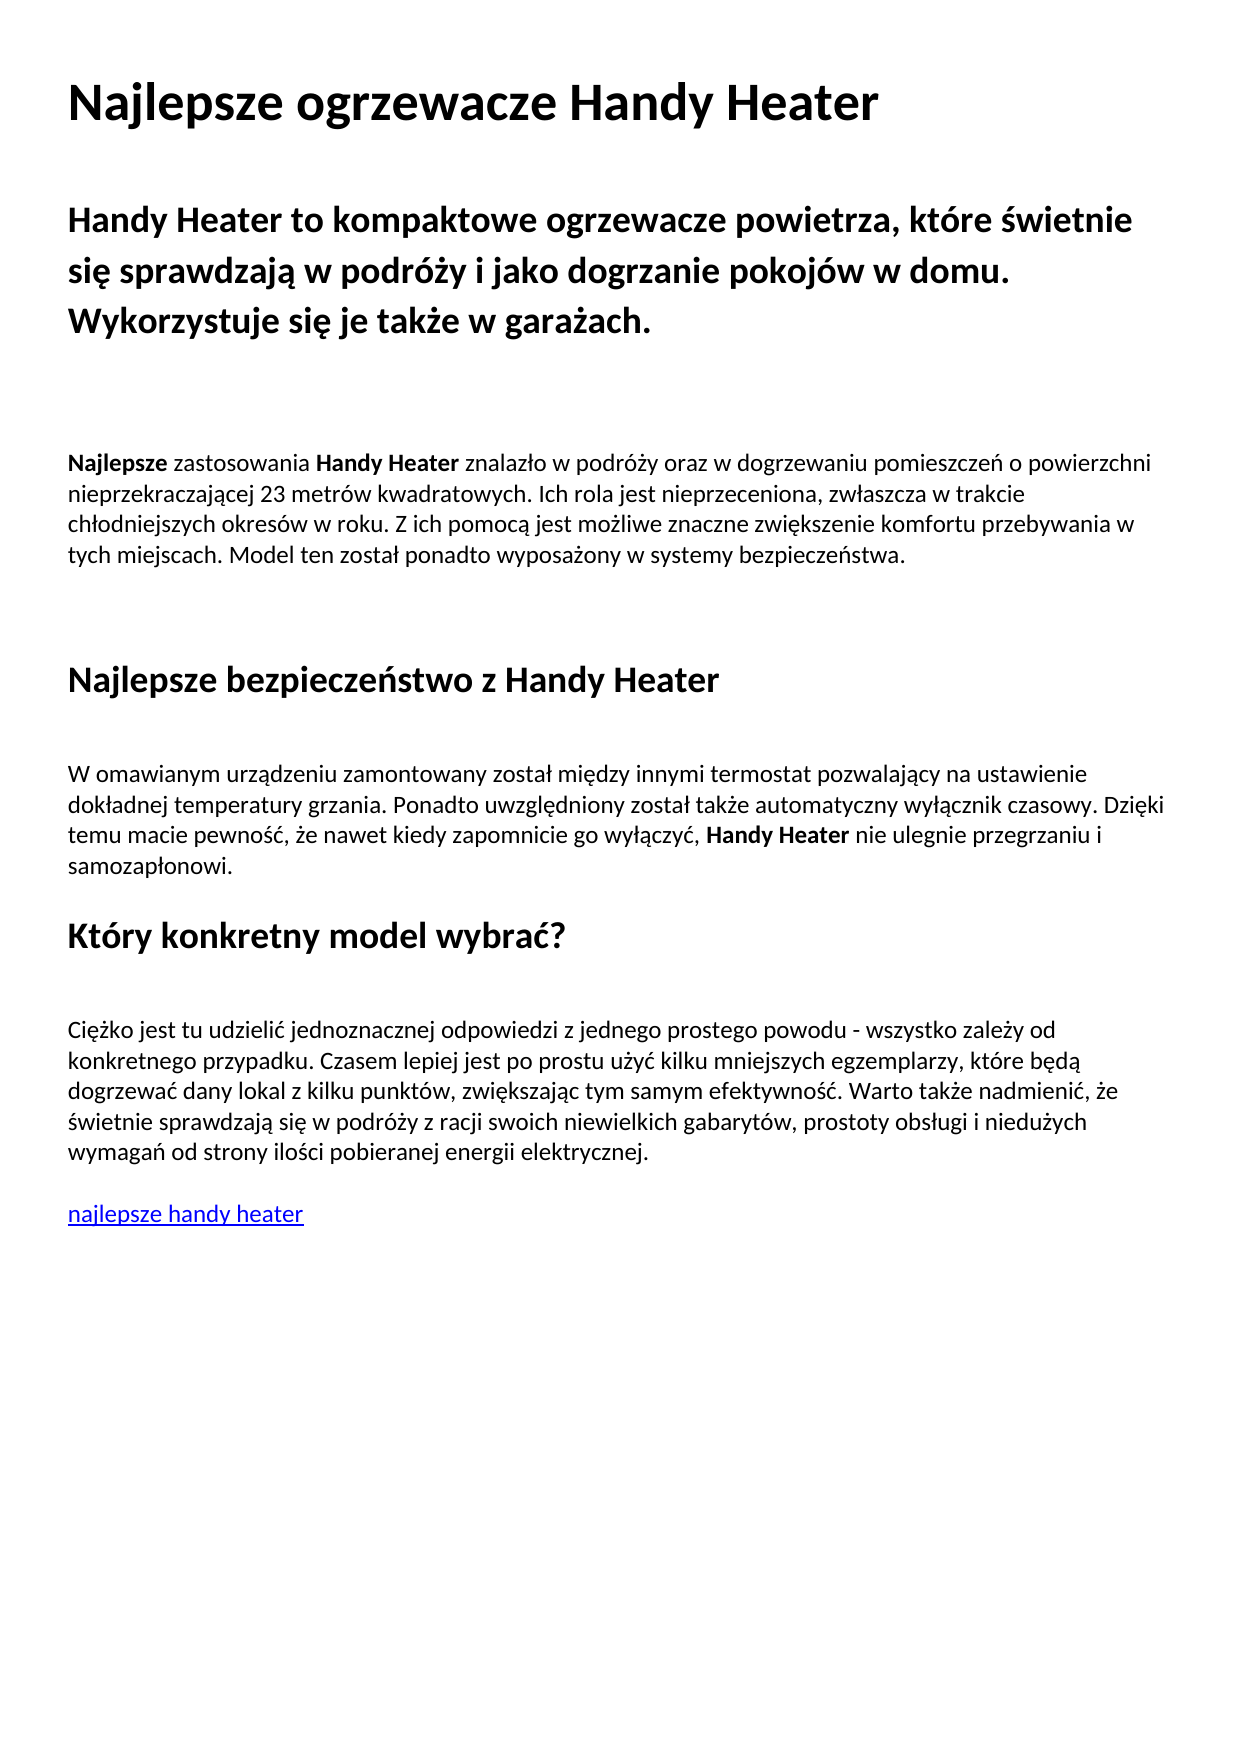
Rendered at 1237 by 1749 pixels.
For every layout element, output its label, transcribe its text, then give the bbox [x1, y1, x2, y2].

text najlepsze handy heater [68, 1198, 1169, 1229]
text Ciężko jest tu udzielić jednoznacznej odpowiedzi z jednego prostego powodu - wszystko zależy od konkretnego przypadku. Czasem lepiej jest po prostu użyć kilku mniejszych egzemplarzy, które będą dogrzewać dany lokal z kilku punktów, zwiększając tym samym efektywność. Warto także nadmienić, że świetnie sprawdzają się w podróży z racji swoich niewielkich gabarytów, prostoty obsługi i niedużych wymagań od strony ilości pobieranej energii elektrycznej. [68, 1014, 1169, 1167]
text Najlepsze zastosowania Handy Heater znalazło w podróży oraz w dogrzewaniu pomieszczeń o powierzchni nieprzekraczającej 23 metrów kwadratowych. Ich rola jest nieprzeceniona, zwłaszcza w trakcie chłodniejszych okresów w roku. Z ich pomocą jest możliwe znaczne zwiększenie komfortu przebywania w tych miejscach. Model ten został ponadto wyposażony w systemy bezpieczeństwa. [68, 448, 1169, 570]
text Który konkretny model wybrać? [68, 912, 1169, 958]
text Najlepsze bezpieczeństwo z Handy Heater [68, 656, 1169, 702]
text Handy Heater to kompaktowe ogrzewacze powietrza, które świetnie się sprawdzają w podróży i jako dogrzanie pokojów w domu. Wykorzystuje się je także w garażach. [68, 196, 1169, 343]
text W omawianym urządzeniu zamontowany został między innymi termostat pozwalający na ustawienie dokładnej temperatury grzania. Ponadto uwzględniony został także automatyczny wyłącznik czasowy. Dzięki temu macie pewność, że nawet kiedy zapomnicie go wyłączyć, Handy Heater nie ulegnie przegrzaniu i samozapłonowi. [68, 759, 1169, 881]
text Najlepsze ogrzewacze Handy Heater [68, 68, 1169, 134]
